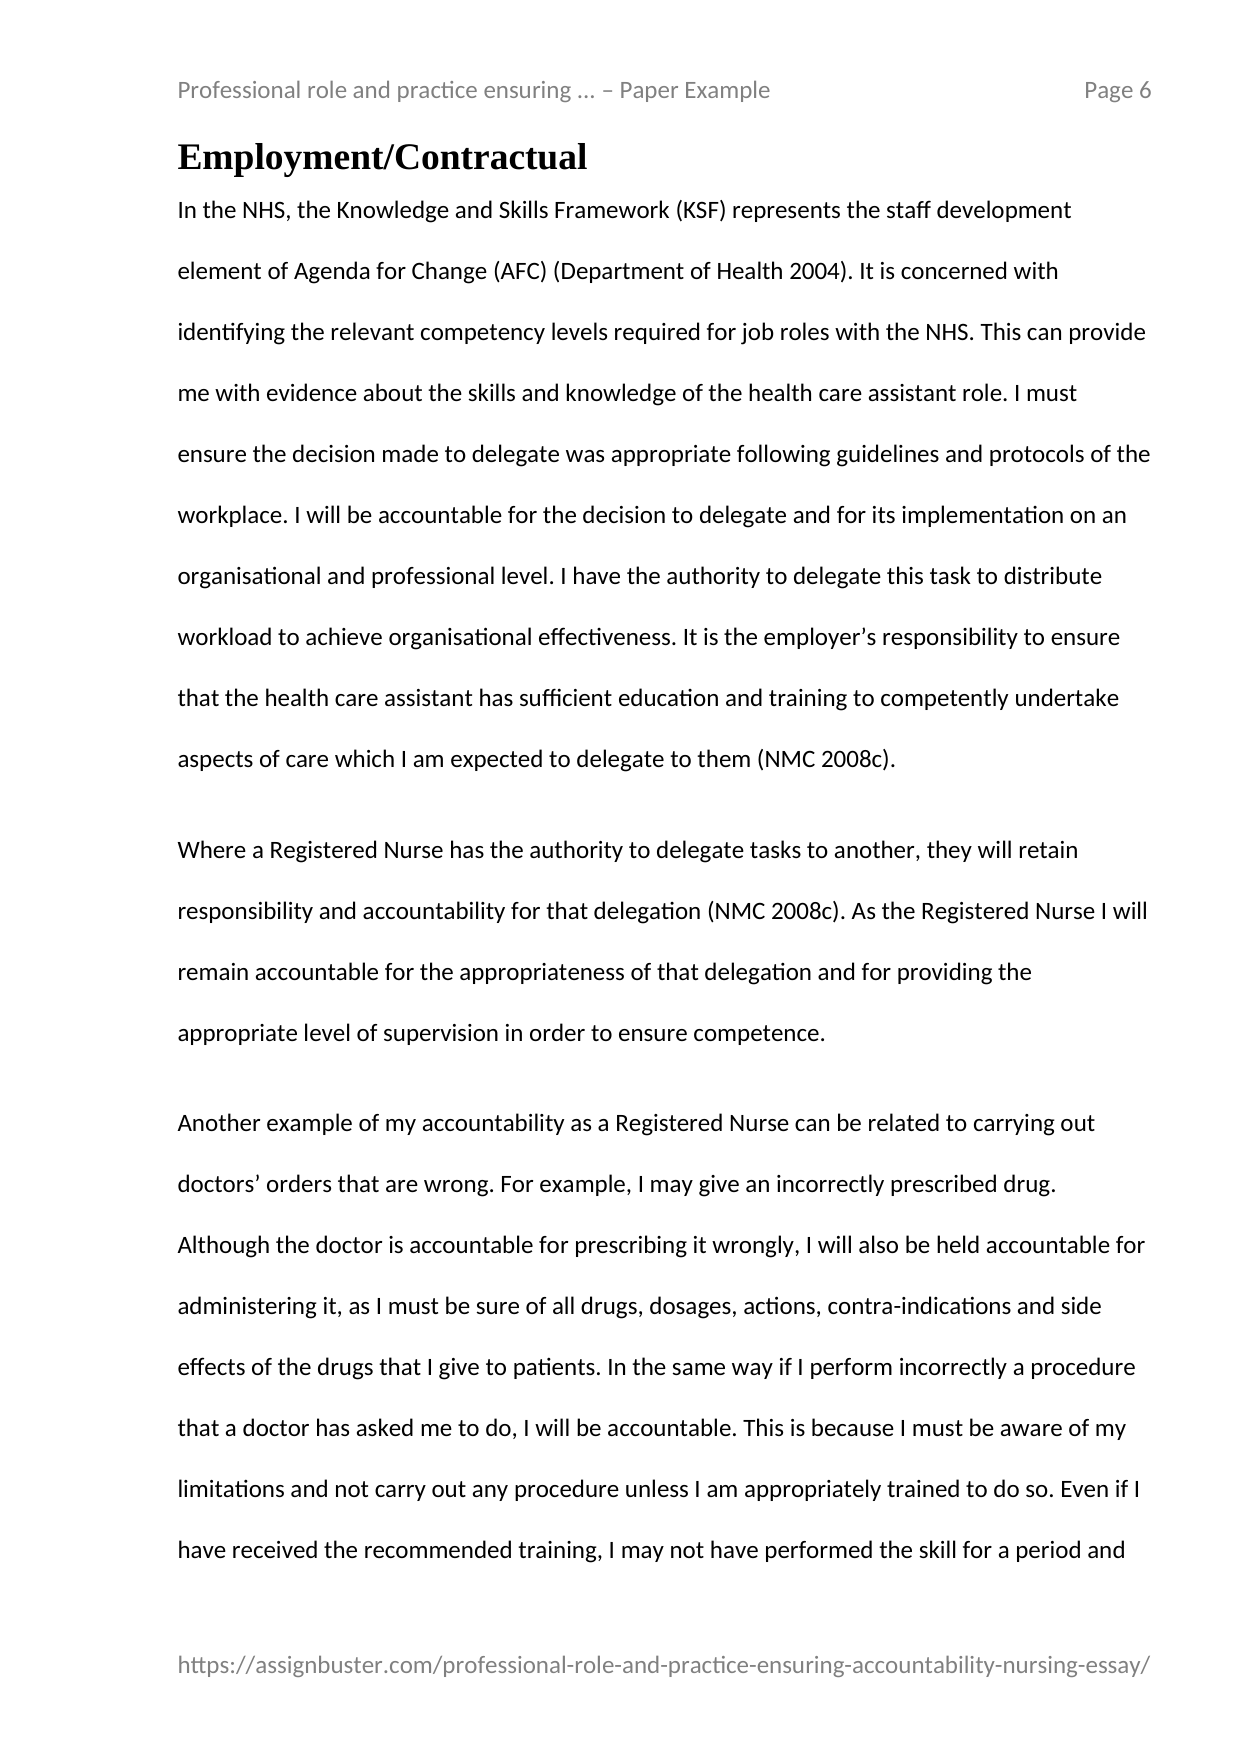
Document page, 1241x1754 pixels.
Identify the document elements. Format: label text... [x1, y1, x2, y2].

text Where a Registered Nurse has the authority to delegate tasks to another, they will retain responsibility and accountability for that delegation (NMC 2008c). As the Registered Nurse I will remain accountable for the appropriateness of that delegation and for providing the appropriate level of supervision in order to ensure competence. [177, 834, 1152, 1047]
text In the NHS, the Knowledge and Skills Framework (KSF) represents the staff development element of Agenda for Change (AFC) (Department of Health 2004). It is concerned with identifying the relevant competency levels required for job roles with the NHS. This can provide me with evidence about the skills and knowledge of the health care assistant role. I must ensure the decision made to delegate was appropriate following guidelines and protocols of the workplace. I will be accountable for the decision to delegate and for its implementation on an organisational and professional level. I have the authority to delegate this task to distribute workload to achieve organisational effectiveness. It is the employer’s responsibility to ensure that the health care assistant has sufficient education and training to competently undertake aspects of care which I am expected to delegate to them (NMC 2008c). [177, 194, 1152, 774]
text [177, 1107, 1152, 1565]
subtitle Employment/Contractual [177, 135, 1152, 178]
